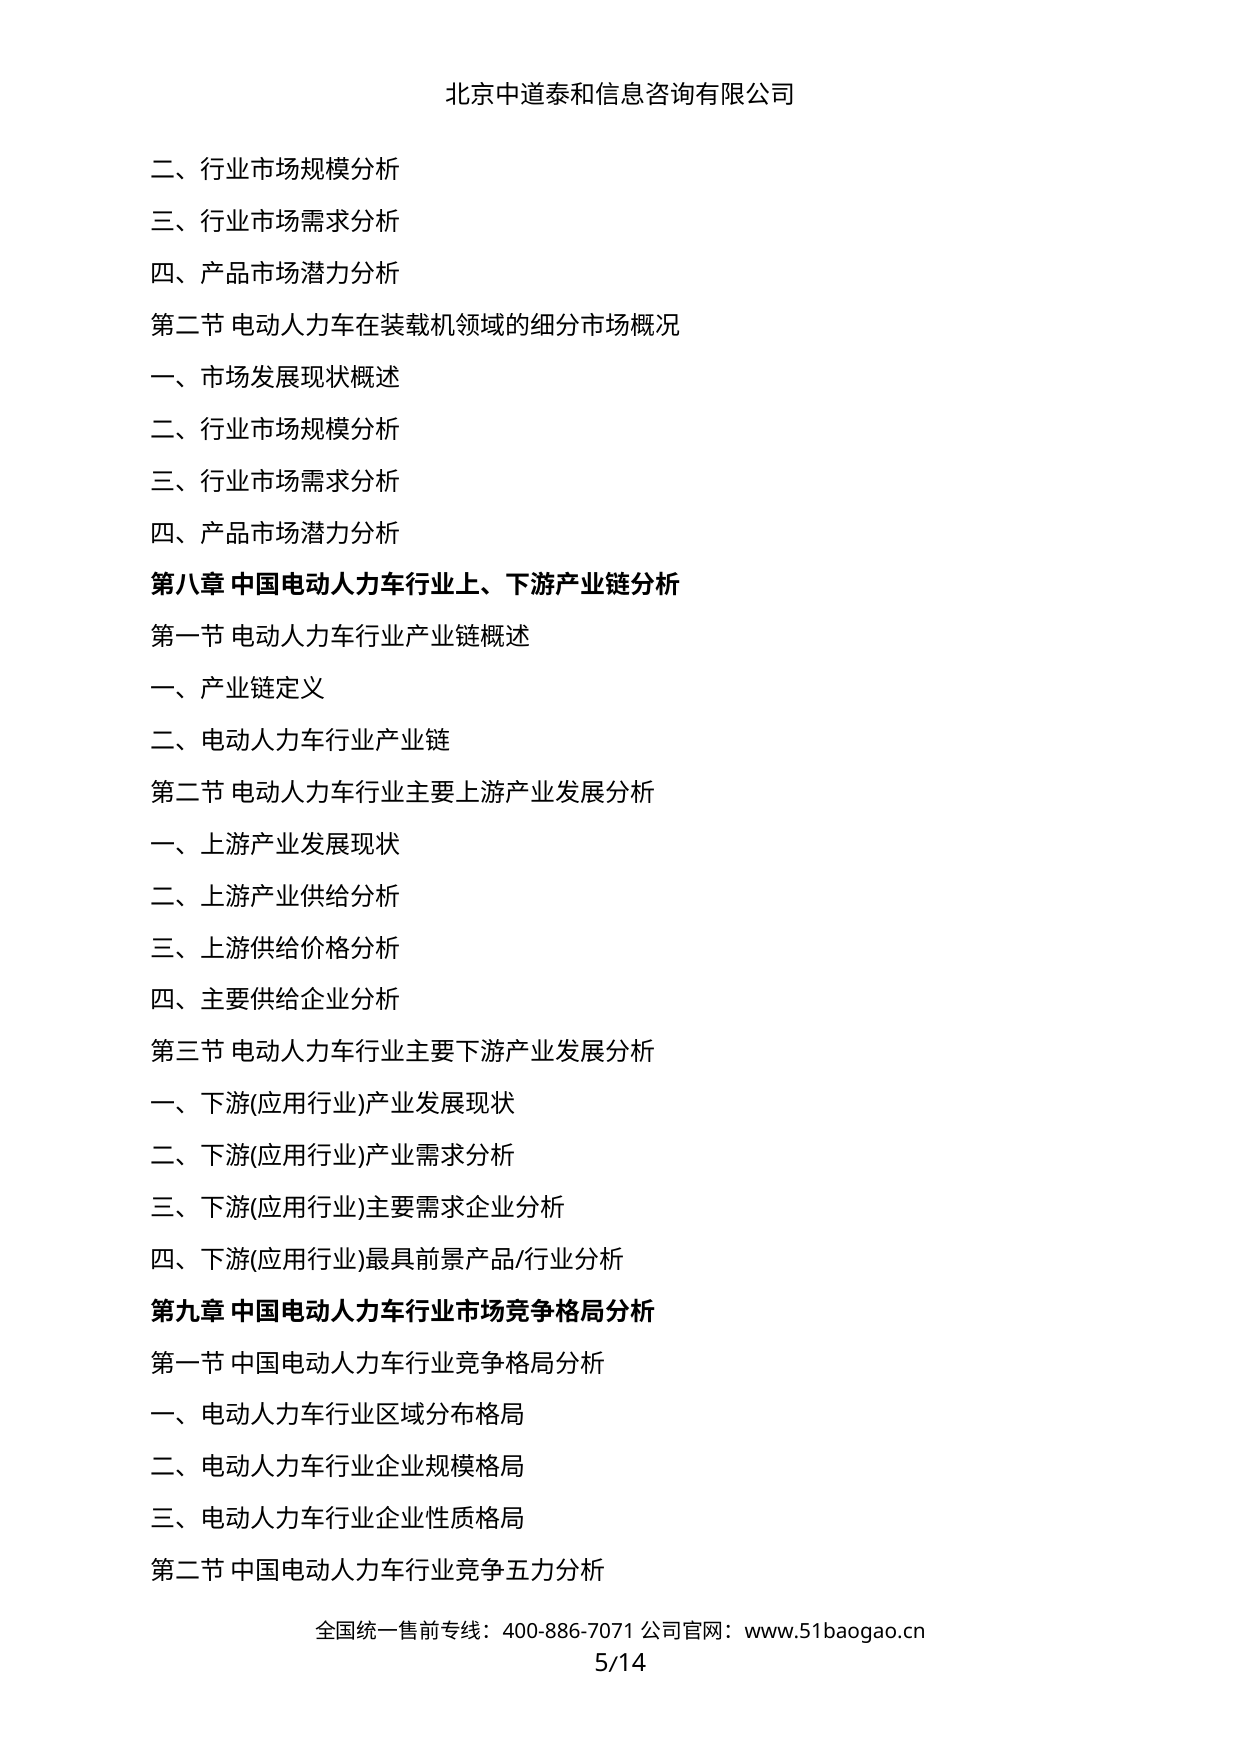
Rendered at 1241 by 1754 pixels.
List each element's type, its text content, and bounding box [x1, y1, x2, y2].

text 第八章 中国电动人力车行业上、下游产业链分析 [150, 565, 1090, 601]
text 第三节 电动人力车行业主要下游产业发展分析 [150, 1032, 1090, 1068]
text 二、行业市场规模分析 [150, 150, 1090, 186]
text 三、电动人力车行业企业性质格局 [150, 1499, 1090, 1535]
text 第二节 电动人力车行业主要上游产业发展分析 [150, 772, 1090, 809]
text 四、下游(应用行业)最具前景产品/行业分析 [150, 1239, 1090, 1276]
text 三、行业市场需求分析 [150, 461, 1090, 497]
text 第二节 中国电动人力车行业竞争五力分析 [150, 1551, 1090, 1587]
text 三、行业市场需求分析 [150, 202, 1090, 238]
text 第一节 电动人力车行业产业链概述 [150, 617, 1090, 653]
text 第一节 中国电动人力车行业竞争格局分析 [150, 1343, 1090, 1379]
text 三、上游供给价格分析 [150, 928, 1090, 964]
text 二、上游产业供给分析 [150, 876, 1090, 912]
text 二、电动人力车行业企业规模格局 [150, 1447, 1090, 1483]
text 二、行业市场规模分析 [150, 409, 1090, 446]
text 四、产品市场潜力分析 [150, 513, 1090, 549]
text 一、电动人力车行业区域分布格局 [150, 1395, 1090, 1431]
text 二、电动人力车行业产业链 [150, 721, 1090, 757]
text 一、市场发展现状概述 [150, 357, 1090, 394]
text 四、主要供给企业分析 [150, 980, 1090, 1016]
text 二、下游(应用行业)产业需求分析 [150, 1136, 1090, 1172]
text 一、上游产业发展现状 [150, 824, 1090, 861]
text 三、下游(应用行业)主要需求企业分析 [150, 1187, 1090, 1224]
text 第九章 中国电动人力车行业市场竞争格局分析 [150, 1291, 1090, 1327]
text 四、产品市场潜力分析 [150, 254, 1090, 290]
text 一、产业链定义 [150, 669, 1090, 705]
text 第二节 电动人力车在装载机领域的细分市场概况 [150, 306, 1090, 342]
text 一、下游(应用行业)产业发展现状 [150, 1084, 1090, 1120]
